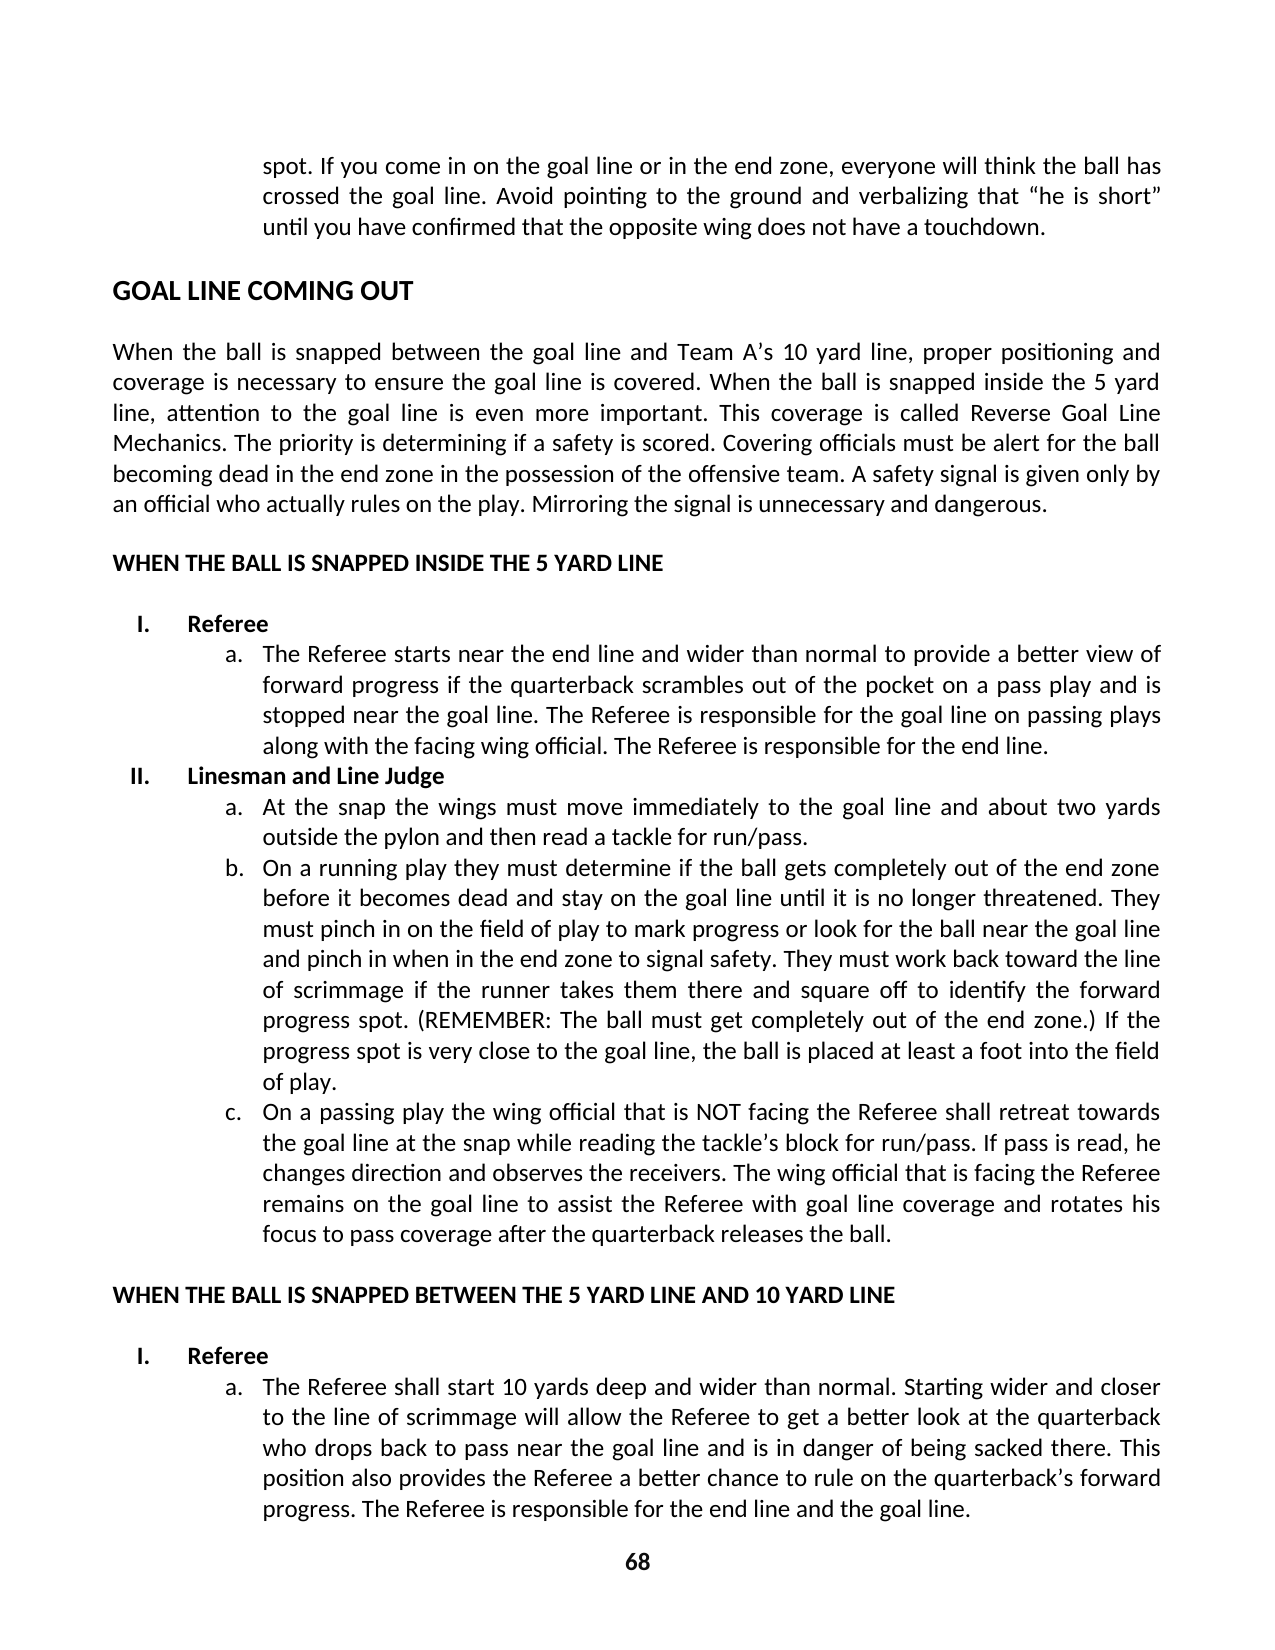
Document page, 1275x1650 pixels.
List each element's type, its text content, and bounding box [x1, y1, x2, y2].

list The Referee starts near the end line and wider than normal to provide a better view of forward progress if the quarterback scrambles out of the pocket on a pass play and is stopped near the goal line. The Referee is responsible for the goal line on passing plays along with the facing wing official. The Referee is responsible for the end line. [225, 638, 1162, 761]
list The Referee shall start 10 yards deep and wider than normal. Starting wider and closer to the line of scrimmage will allow the Referee to get a better look at the quarterback who drops back to pass near the goal line and is in danger of being sacked there. This position also provides the Referee a better chance to rule on the quarterback’s forward progress. The Referee is responsible for the end line and the goal line. [225, 1371, 1162, 1523]
text WHEN THE BALL IS SNAPPED BETWEEN THE 5 YARD LINE AND 10 YARD LINE [112, 1279, 1162, 1310]
list Referee [150, 1340, 1162, 1371]
text GOAL LINE COMING OUT [112, 272, 1162, 308]
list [225, 150, 1162, 242]
list On a running play they must determine if the ball gets completely out of the end zone before it becomes dead and stay on the goal line until it is no longer threatened. They must pinch in on the field of play to mark progress or look for the ball near the goal line and pinch in when in the end zone to signal safety. They must work back toward the line of scrimmage if the runner takes them there and square off to identify the forward progress spot. (REMEMBER: The ball must get completely out of the end zone.) If the progress spot is very close to the goal line, the ball is placed at least a foot into the field of play. [225, 852, 1162, 1096]
text When the ball is snapped between the goal line and Team A’s 10 yard line, proper positioning and coverage is necessary to ensure the goal line is covered. When the ball is snapped inside the 5 yard line, attention to the goal line is even more important. This coverage is called Reverse Goal Line Mechanics. The priority is determining if a safety is scored. Covering officials must be alert for the ball becoming dead in the end zone in the possession of the offensive team. A safety signal is given only by an official who actually rules on the play. Mirroring the signal is unnecessary and dangerous. [112, 336, 1162, 519]
list Linesman and Line Judge [150, 761, 1162, 791]
list On a passing play the wing official that is NOT facing the Referee shall retreat towards the goal line at the snap while reading the tackle’s block for run/pass. If pass is read, he changes direction and observes the receivers. The wing official that is facing the Referee remains on the goal line to assist the Referee with goal line coverage and rotates his focus to pass coverage after the quarterback releases the ball. [225, 1096, 1162, 1249]
text WHEN THE BALL IS SNAPPED INSIDE THE 5 YARD LINE [112, 547, 1162, 577]
list At the snap the wings must move immediately to the goal line and about two yards outside the pylon and then read a tackle for run/pass. [225, 791, 1162, 852]
list Referee [150, 608, 1162, 638]
